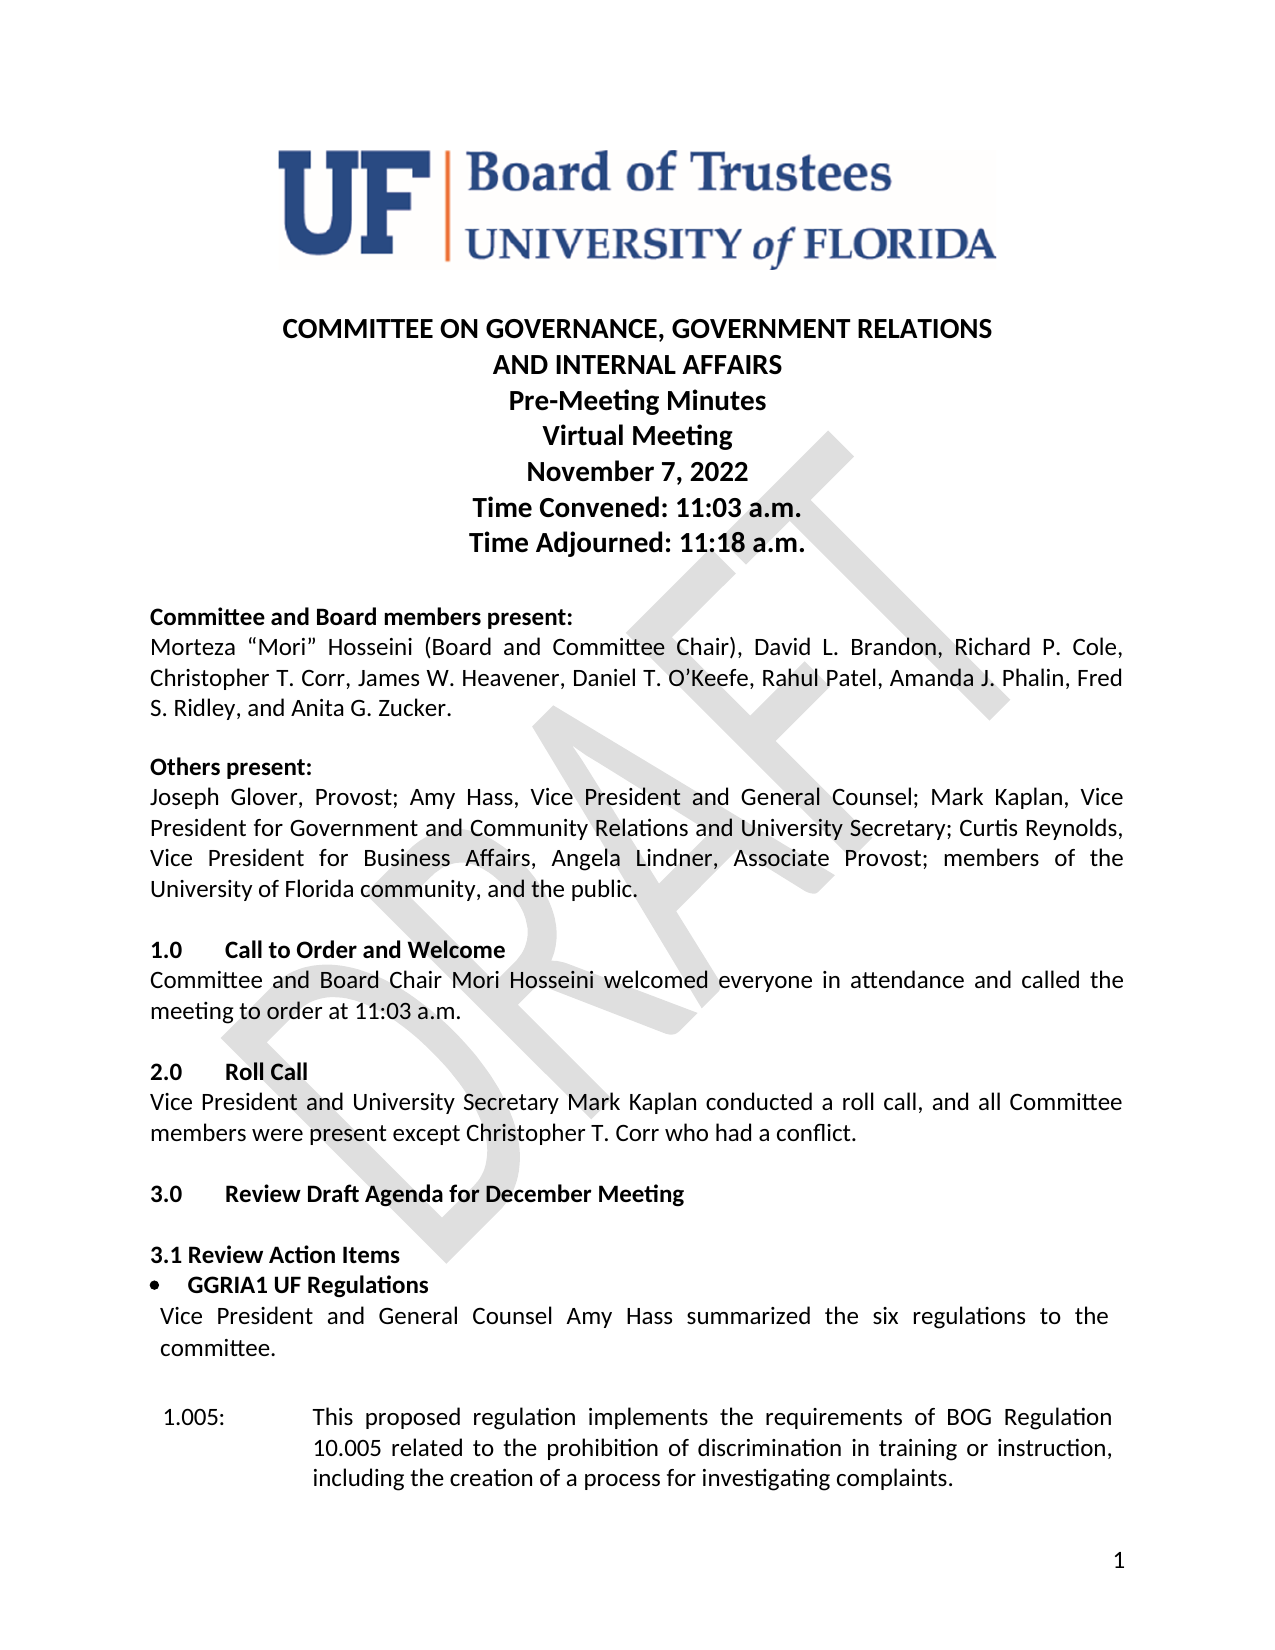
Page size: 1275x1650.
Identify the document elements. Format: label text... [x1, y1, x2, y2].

text Others present: [150, 751, 1125, 781]
text AND INTERNAL AFFAIRS [150, 346, 1125, 382]
text Vice President and University Secretary Mark Kaplan conducted a roll call, and all Committee members were present except Christopher T. Corr who had a conflict. [150, 1087, 1125, 1148]
text Virtual Meeting [150, 417, 1125, 453]
list GGRIA1 UF Regulations [150, 1270, 1125, 1300]
text 2.0 Roll Call [150, 1056, 1125, 1087]
text 1.0 Call to Order and Welcome [150, 934, 1125, 964]
picture [278, 150, 997, 270]
text Committee and Board Chair Mori Hosseini welcomed everyone in attendance and called the meeting to order at 11:03 a.m. [150, 964, 1125, 1026]
text Committee and Board members present: [150, 601, 1125, 631]
text Time Adjourned: 11:18 a.m. [150, 524, 1125, 560]
text Time Convened: 11:03 a.m. [150, 489, 1125, 524]
text Joseph Glover, Provost; Amy Hass, Vice President and General Counsel; Mark Kaplan, Vice President for Government and Community Relations and University Secretary; Curtis Reynolds, Vice President for Business Affairs, Angela Lindner, Associate Provost; members of the University of Florida community, and the public. [150, 781, 1125, 903]
text Morteza “Mori” Hosseini (Board and Committee Chair), David L. Brandon, Richard P. Cole, Christopher T. Corr, James W. Heavener, Daniel T. O’Keefe, Rahul Patel, Amanda J. Phalin, Fred S. Ridley, and Anita G. Zucker. [150, 631, 1125, 723]
text COMMITTEE ON GOVERNANCE, GOVERNMENT RELATIONS [150, 311, 1125, 346]
text 1.005: This proposed regulation implements the requirements of BOG Regulation 10.005 related to the prohibition of discrimination in training or instruction, including the creation of a process for investigating complaints. [162, 1401, 1113, 1493]
text Vice President and General Counsel Amy Hass summarized the six regulations to the committee. [159, 1300, 1111, 1362]
text 3.1 Review Action Items [150, 1239, 1125, 1270]
text November 7, 2022 [150, 453, 1125, 489]
text 3.0 Review Draft Agenda for December Meeting [150, 1178, 1125, 1209]
text Pre-Meeting Minutes [150, 382, 1125, 417]
